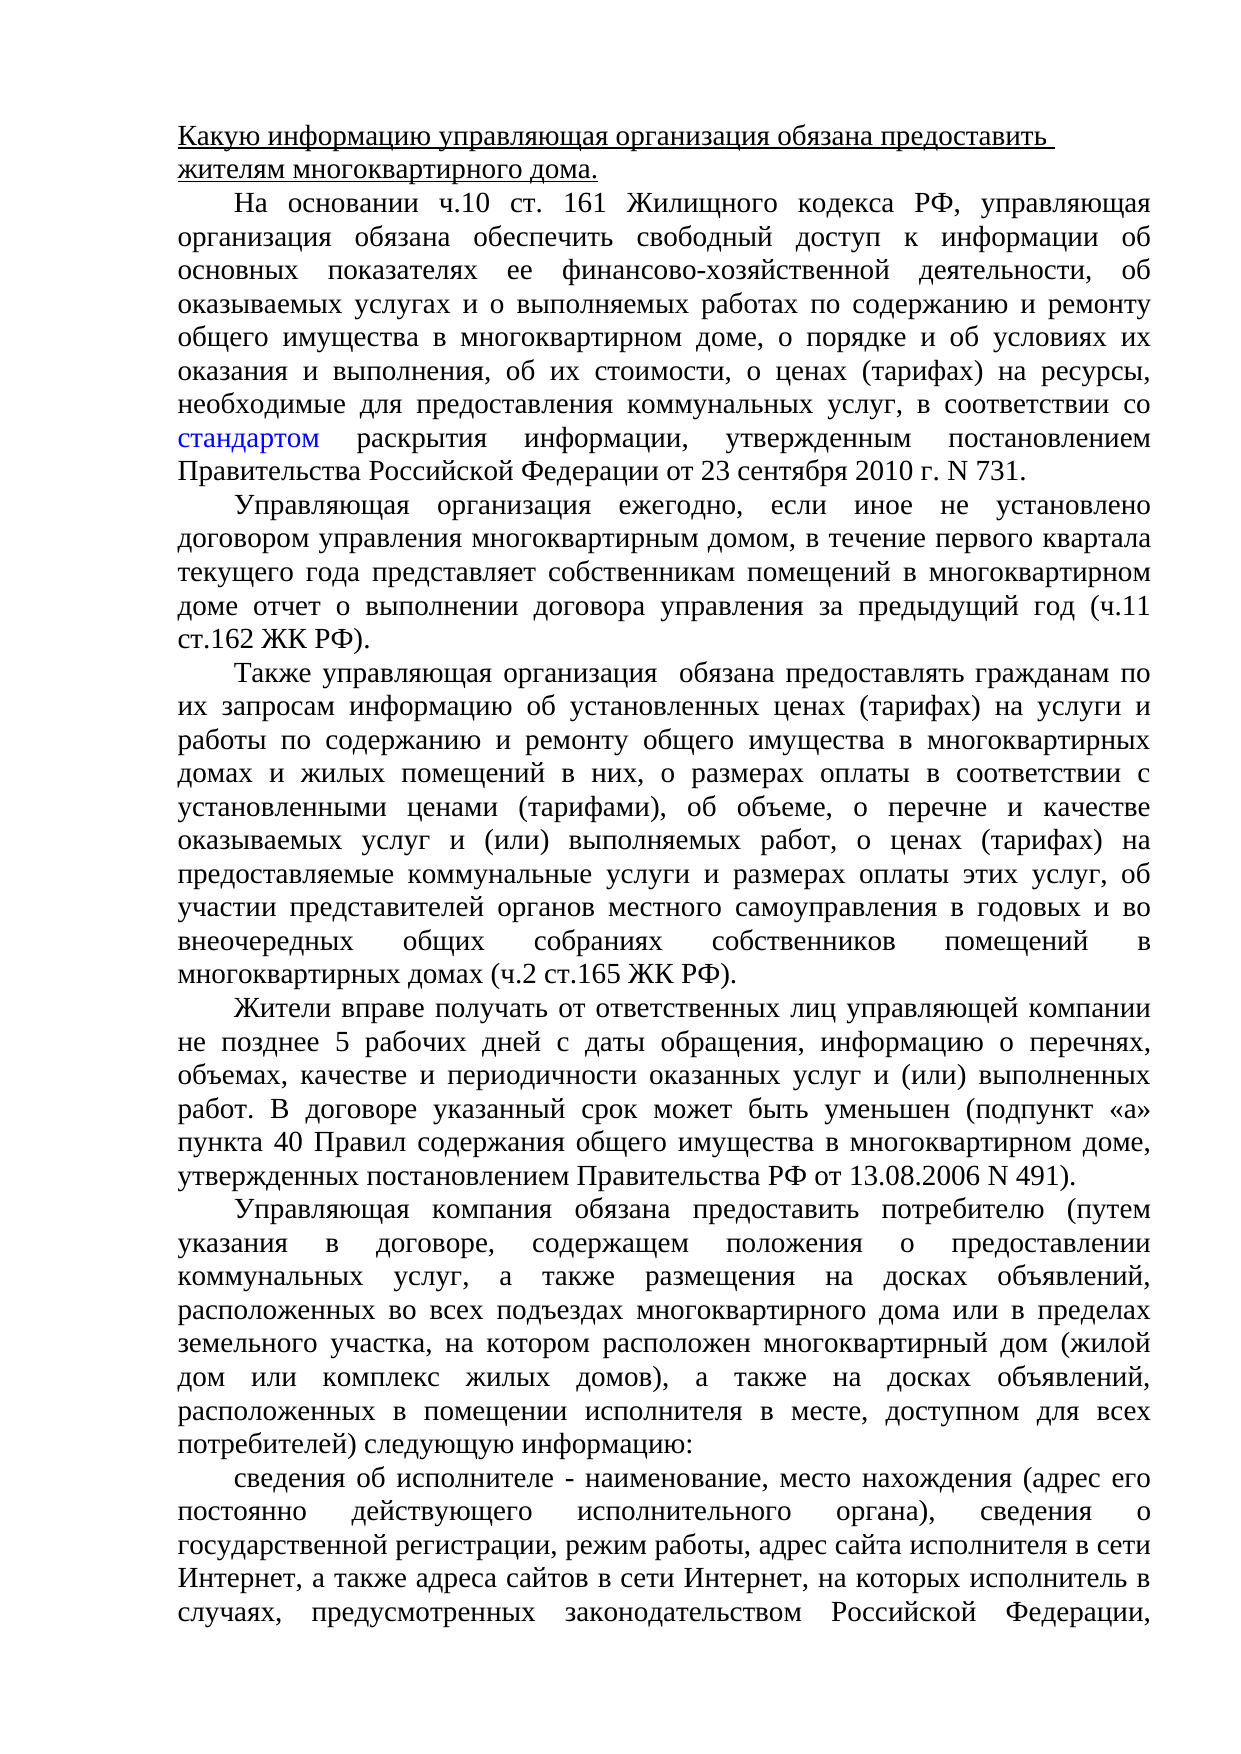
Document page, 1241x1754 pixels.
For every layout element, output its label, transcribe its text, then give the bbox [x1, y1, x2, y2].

text Управляющая организация ежегодно, если иное не установлено договором управления многоквартирным домом, в течение первого квартала текущего года представляет собственникам помещений в многоквартирном доме отчет о выполнении договора управления за предыдущий год (ч.11 ст.162 ЖК РФ). [177, 487, 1152, 655]
text Также управляющая организация обязана предоставлять гражданам по их запросам информацию об установленных ценах (тарифах) на услуги и работы по содержанию и ремонту общего имущества в многоквартирных домах и жилых помещений в них, о размерах оплаты в соответствии с установленными ценами (тарифами), об объеме, о перечне и качестве оказываемых услуг и (или) выполняемых работ, о ценах (тарифах) на предоставляемые коммунальные услуги и размерах оплаты этих услуг, об участии представителей органов местного самоуправления в годовых и во внеочередных общих собраниях собственников помещений в многоквартирных домах (ч.2 ст.165 ЖК РФ). [177, 655, 1152, 990]
text Какую информацию управляющая организация обязана предоставить жителям многоквартирного дома. [177, 118, 1152, 185]
text На основании ч.10 ст. 161 Жилищного кодекса РФ, управляющая организация обязана обеспечить свободный доступ к информации об основных показателях ее финансово-хозяйственной деятельности, об оказываемых услугах и о выполняемых работах по содержанию и ремонту общего имущества в многоквартирном доме, о порядке и об условиях их оказания и выполнения, об их стоимости, о ценах (тарифах) на ресурсы, необходимые для предоставления коммунальных услуг, в соответствии со стандартом раскрытия информации, утвержденным постановлением Правительства Российской Федерации от 23 сентября 2010 г. N 731. [177, 185, 1152, 487]
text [177, 1460, 1152, 1627]
text Управляющая компания обязана предоставить потребителю (путем указания в договоре, содержащем положения о предоставлении коммунальных услуг, а также размещения на досках объявлений, расположенных во всех подъездах многоквартирного дома или в пределах земельного участка, на котором расположен многоквартирный дом (жилой дом или комплекс жилых домов), а также на досках объявлений, расположенных в помещении исполнителя в месте, доступном для всех потребителей) следующую информацию: [177, 1191, 1152, 1460]
text Жители вправе получать от ответственных лиц управляющей компании не позднее 5 рабочих дней с даты обращения, информацию о перечнях, объемах, качестве и периодичности оказанных услуг и (или) выполненных работ. В договоре указанный срок может быть уменьшен (подпункт «а» пункта 40 Правил содержания общего имущества в многоквартирном доме, утвержденных постановлением Правительства РФ от 13.08.2006 N 491). [177, 990, 1152, 1191]
